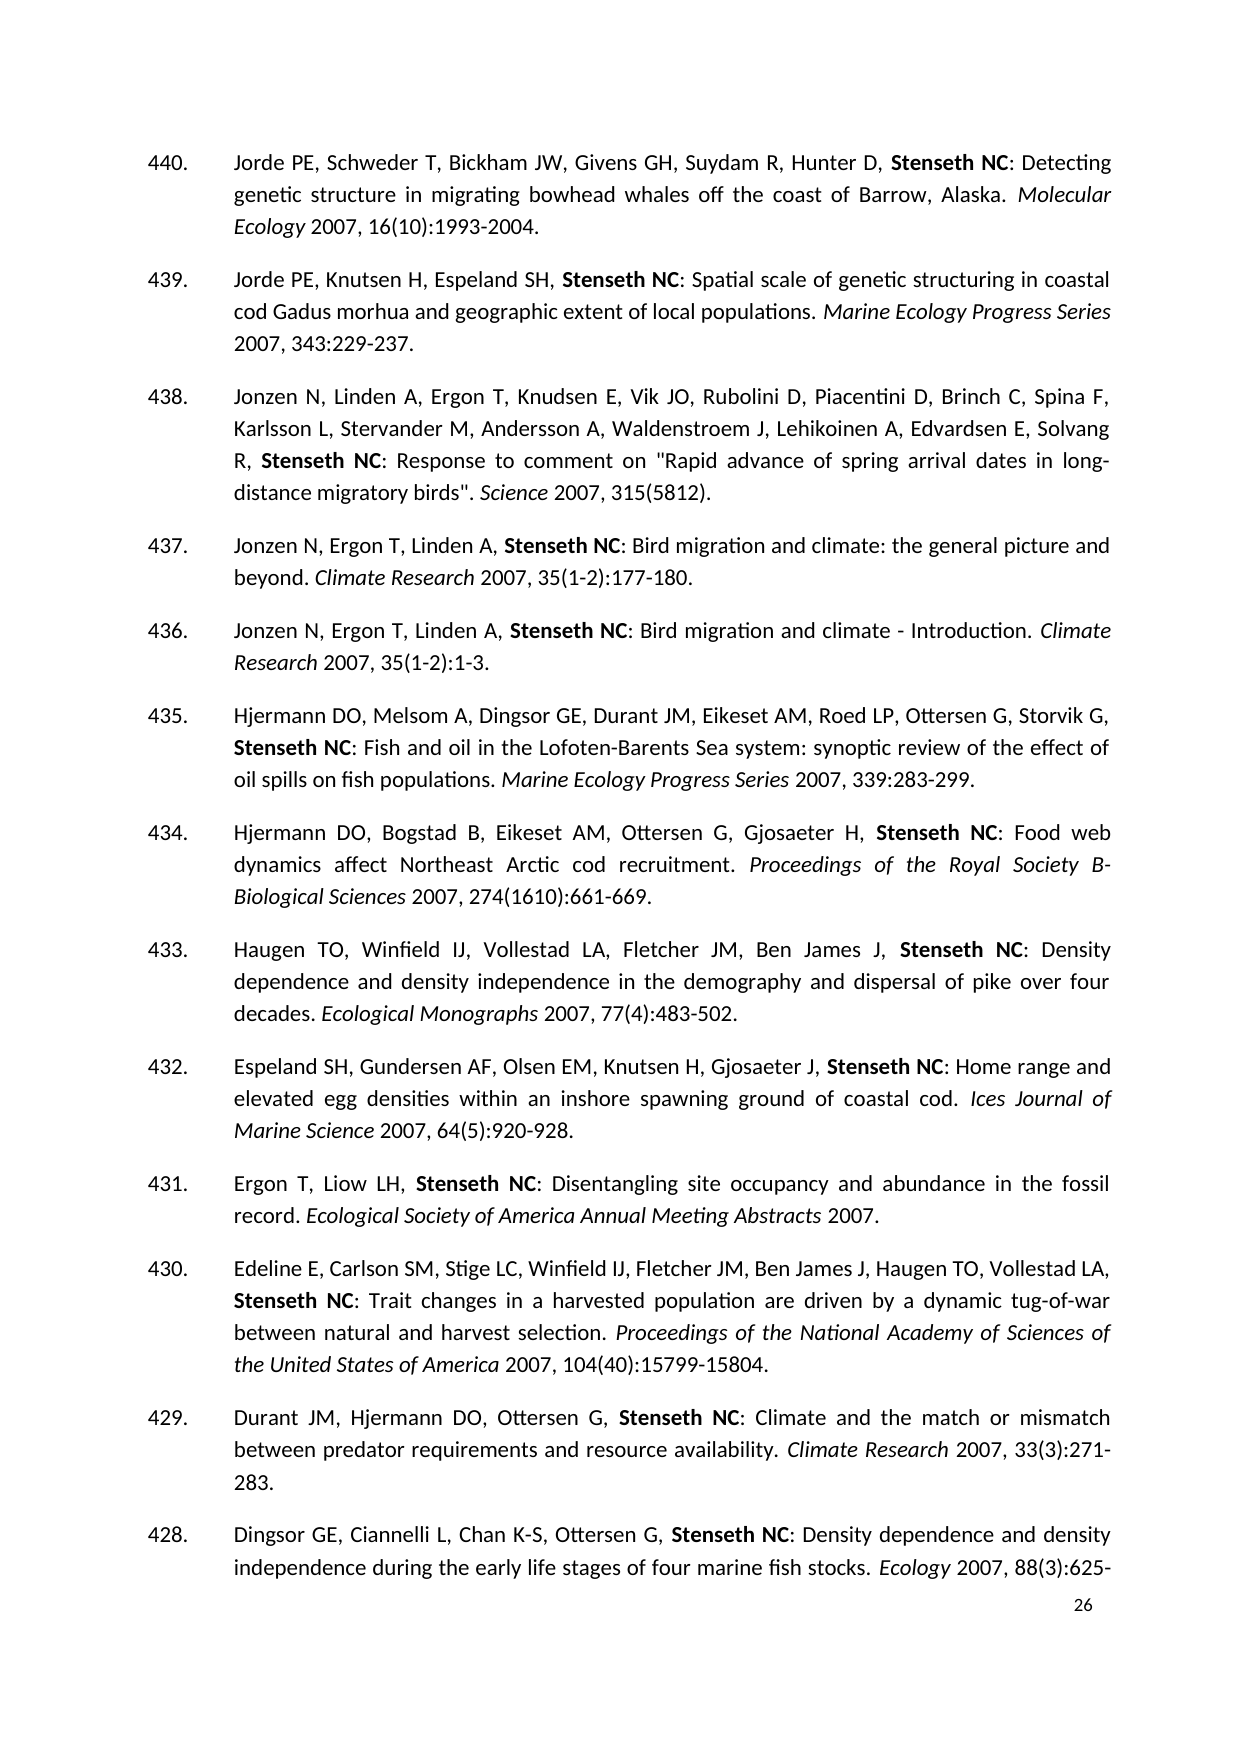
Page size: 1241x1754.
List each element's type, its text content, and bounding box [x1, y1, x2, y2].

table_cell Hjermann DO, Melsom A, Dingsor GE, Durant JM, Eikeset AM, Roed LP, Ottersen G, Storvik G, Stenseth NC: Fish and oil in the Lofoten-Barents Sea system: synoptic review of the effect of oil spills on fish populations. Marine Ecology Progress Series 2007, 339:283-299. [223, 701, 1122, 818]
table_cell Jorde PE, Knutsen H, Espeland SH, Stenseth NC: Spatial scale of genetic structuring in coastal cod Gadus morhua and geographic extent of local populations. Marine Ecology Progress Series 2007, 343:229-237. [223, 265, 1122, 382]
table_cell 439. [136, 265, 222, 382]
table_cell Edeline E, Carlson SM, Stige LC, Winfield IJ, Fletcher JM, Ben James J, Haugen TO, Vollestad LA, Stenseth NC: Trait changes in a harvested population are driven by a dynamic tug-of-war between natural and harvest selection. Proceedings of the National Academy of Sciences of the United States of America 2007, 104(40):15799-15804. [223, 1254, 1122, 1403]
table_cell Hjermann DO, Bogstad B, Eikeset AM, Ottersen G, Gjosaeter H, Stenseth NC: Food web dynamics affect Northeast Arctic cod recruitment. Proceedings of the Royal Society B-Biological Sciences 2007, 274(1610):661-669. [223, 818, 1122, 935]
table_cell Jorde PE, Schweder T, Bickham JW, Givens GH, Suydam R, Hunter D, Stenseth NC: Detecting genetic structure in migrating bowhead whales off the coast of Barrow, Alaska. Molecular Ecology 2007, 16(10):1993-2004. [223, 148, 1122, 265]
table_cell 430. [136, 1254, 222, 1403]
table_cell 428. [136, 1520, 222, 1581]
table_cell 431. [136, 1169, 222, 1254]
table_cell 433. [136, 935, 222, 1052]
table_cell 434. [136, 818, 222, 935]
table_cell 437. [136, 531, 222, 616]
table_cell 429. [136, 1403, 222, 1520]
table_cell Espeland SH, Gundersen AF, Olsen EM, Knutsen H, Gjosaeter J, Stenseth NC: Home range and elevated egg densities within an inshore spawning ground of coastal cod. Ices Journal of Marine Science 2007, 64(5):920-928. [223, 1052, 1122, 1169]
table_cell Durant JM, Hjermann DO, Ottersen G, Stenseth NC: Climate and the match or mismatch between predator requirements and resource availability. Climate Research 2007, 33(3):271-283. [223, 1403, 1122, 1520]
table_cell Jonzen N, Ergon T, Linden A, Stenseth NC: Bird migration and climate - Introduction. Climate Research 2007, 35(1-2):1-3. [223, 616, 1122, 701]
table_cell Jonzen N, Linden A, Ergon T, Knudsen E, Vik JO, Rubolini D, Piacentini D, Brinch C, Spina F, Karlsson L, Stervander M, Andersson A, Waldenstroem J, Lehikoinen A, Edvardsen E, Solvang R, Stenseth NC: Response to comment on "Rapid advance of spring arrival dates in long-distance migratory birds". Science 2007, 315(5812). [223, 382, 1122, 531]
table_cell Haugen TO, Winfield IJ, Vollestad LA, Fletcher JM, Ben James J, Stenseth NC: Density dependence and density independence in the demography and dispersal of pike over four decades. Ecological Monographs 2007, 77(4):483-502. [223, 935, 1122, 1052]
table_cell 438. [136, 382, 222, 531]
table_cell Jonzen N, Ergon T, Linden A, Stenseth NC: Bird migration and climate: the general picture and beyond. Climate Research 2007, 35(1-2):177-180. [223, 531, 1122, 616]
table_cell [223, 1520, 1122, 1581]
table_cell 440. [136, 148, 222, 265]
table_cell 435. [136, 701, 222, 818]
table_cell Ergon T, Liow LH, Stenseth NC: Disentangling site occupancy and abundance in the fossil record. Ecological Society of America Annual Meeting Abstracts 2007. [223, 1169, 1122, 1254]
table_cell 436. [136, 616, 222, 701]
table_cell 432. [136, 1052, 222, 1169]
